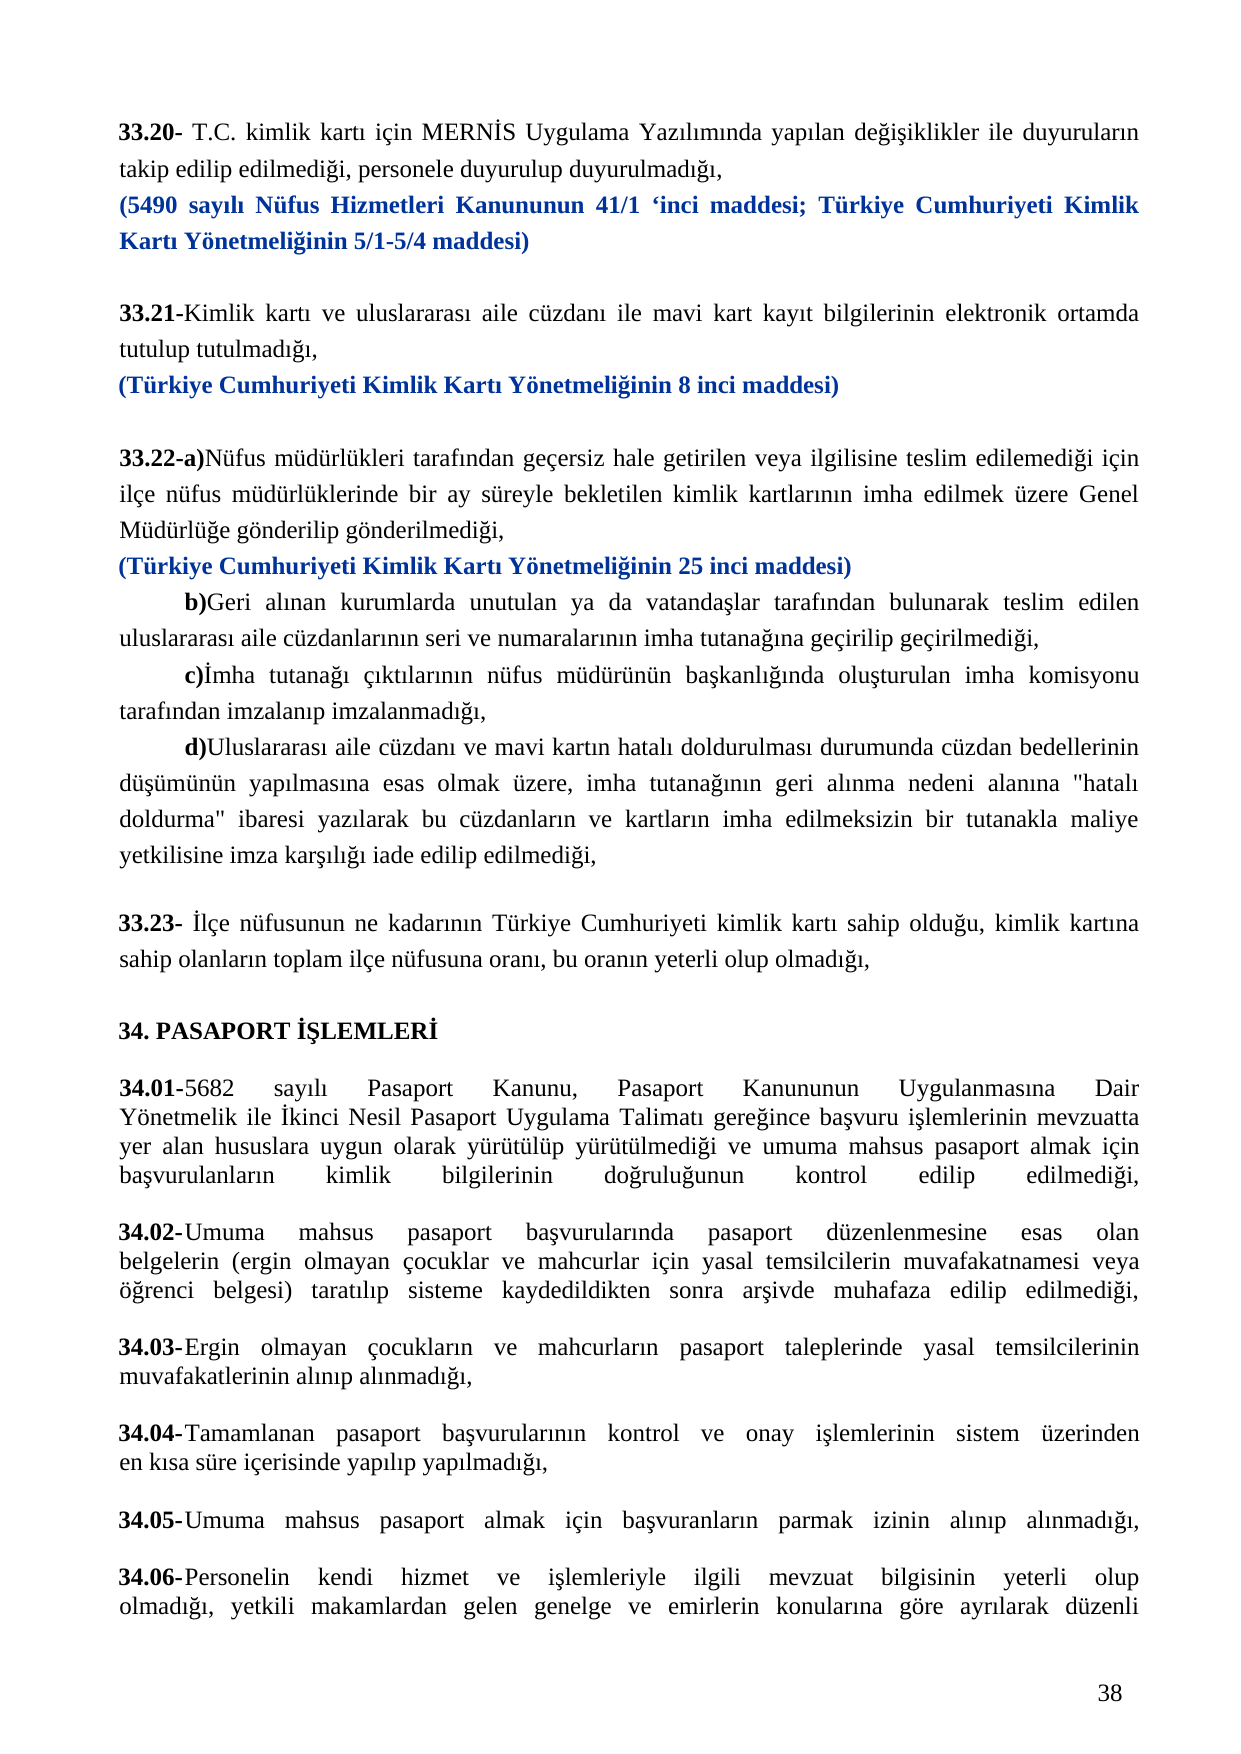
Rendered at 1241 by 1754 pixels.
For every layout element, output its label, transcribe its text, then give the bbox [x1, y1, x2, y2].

text 33.20- T.C. kimlik kartı için MERNİS Uygulama Yazılımında yapılan değişiklikler ile duyuruların takip edilip edilmediği, personele duyurulup duyurulmadığı, [118, 117, 1140, 182]
text 34. PASAPORT İŞLEMLERİ [118, 1016, 1140, 1045]
text 33.23- İlçe nüfusunun ne kadarının Türkiye Cumhuriyeti kimlik kartı sahip olduğu, kimlik kartına sahip olanların toplam ilçe nüfusuna oranı, bu oranın yeterli olup olmadığı, [118, 908, 1140, 972]
text 34.01- 5682 sayılı Pasaport Kanunu, Pasaport Kanununun Uygulanmasına Dair Yönetmelik ile İkinci Nesil Pasaport Uygulama Talimatı gereğince başvuru işlemlerinin mevzuatta yer alan hususlara uygun olarak yürütülüp yürütülmediği ve umuma mahsus pasaport almak için başvurulanların kimlik bilgilerinin doğruluğunun kontrol edilip edilmediği, [118, 1045, 1140, 1217]
text (5490 sayılı Nüfus Hizmetleri Kanununun 41/1 ‘inci maddesi; Türkiye Cumhuriyeti Kimlik Kartı Yönetmeliğinin 5/1-5/4 maddesi) [119, 190, 1140, 255]
text b)Geri alınan kurumlarda unutulan ya da vatandaşlar tarafından bulunarak teslim edilen uluslararası aile cüzdanlarının seri ve numaralarının imha tutanağına geçirilip geçirilmediği, [119, 587, 1140, 652]
text (Türkiye Cumhuriyeti Kimlik Kartı Yönetmeliğinin 8 inci maddesi) [118, 371, 1140, 399]
text 34.03- Ergin olmayan çocukların ve mahcurların pasaport taleplerinde yasal temsilcilerinin muvafakatlerinin alınıp alınmadığı, [118, 1332, 1140, 1390]
text 33.21-Kimlik kartı ve uluslararası aile cüzdanı ile mavi kart kayıt bilgilerinin elektronik ortamda tutulup tutulmadığı, [119, 298, 1140, 363]
text d)Uluslararası aile cüzdanı ve mavi kartın hatalı doldurulması durumunda cüzdan bedellerinin düşümünün yapılmasına esas olmak üzere, imha tutanağının geri alınma nedeni alanına "hatalı doldurma" ibaresi yazılarak bu cüzdanların ve kartların imha edilmeksizin bir tutanakla maliye yetkilisine imza karşılığı iade edilip edilmediği, [119, 732, 1140, 869]
text 34.05- Umuma mahsus pasaport almak için başvuranların parmak izinin alınıp alınmadığı, [118, 1505, 1140, 1562]
text 33.22-a)Nüfus müdürlükleri tarafından geçersiz hale getirilen veya ilgilisine teslim edilemediği için ilçe nüfus müdürlüklerinde bir ay süreyle bekletilen kimlik kartlarının imha edilmek üzere Genel Müdürlüğe gönderilip gönderilmediği, [119, 443, 1140, 544]
text 34.04- Tamamlanan pasaport başvurularının kontrol ve onay işlemlerinin sistem üzerinden en kısa süre içerisinde yapılıp yapılmadığı, [118, 1418, 1140, 1476]
text 34.02- Umuma mahsus pasaport başvurularında pasaport düzenlenmesine esas olan belgelerin (ergin olmayan çocuklar ve mahcurlar için yasal temsilcilerin muvafakatnamesi veya öğrenci belgesi) taratılıp sisteme kaydedildikten sonra arşivde muhafaza edilip edilmediği, [118, 1217, 1140, 1332]
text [118, 1562, 1140, 1620]
text c)İmha tutanağı çıktılarının nüfus müdürünün başkanlığında oluşturulan imha komisyonu tarafından imzalanıp imzalanmadığı, [119, 660, 1140, 724]
text (Türkiye Cumhuriyeti Kimlik Kartı Yönetmeliğinin 25 inci maddesi) [118, 551, 1140, 580]
